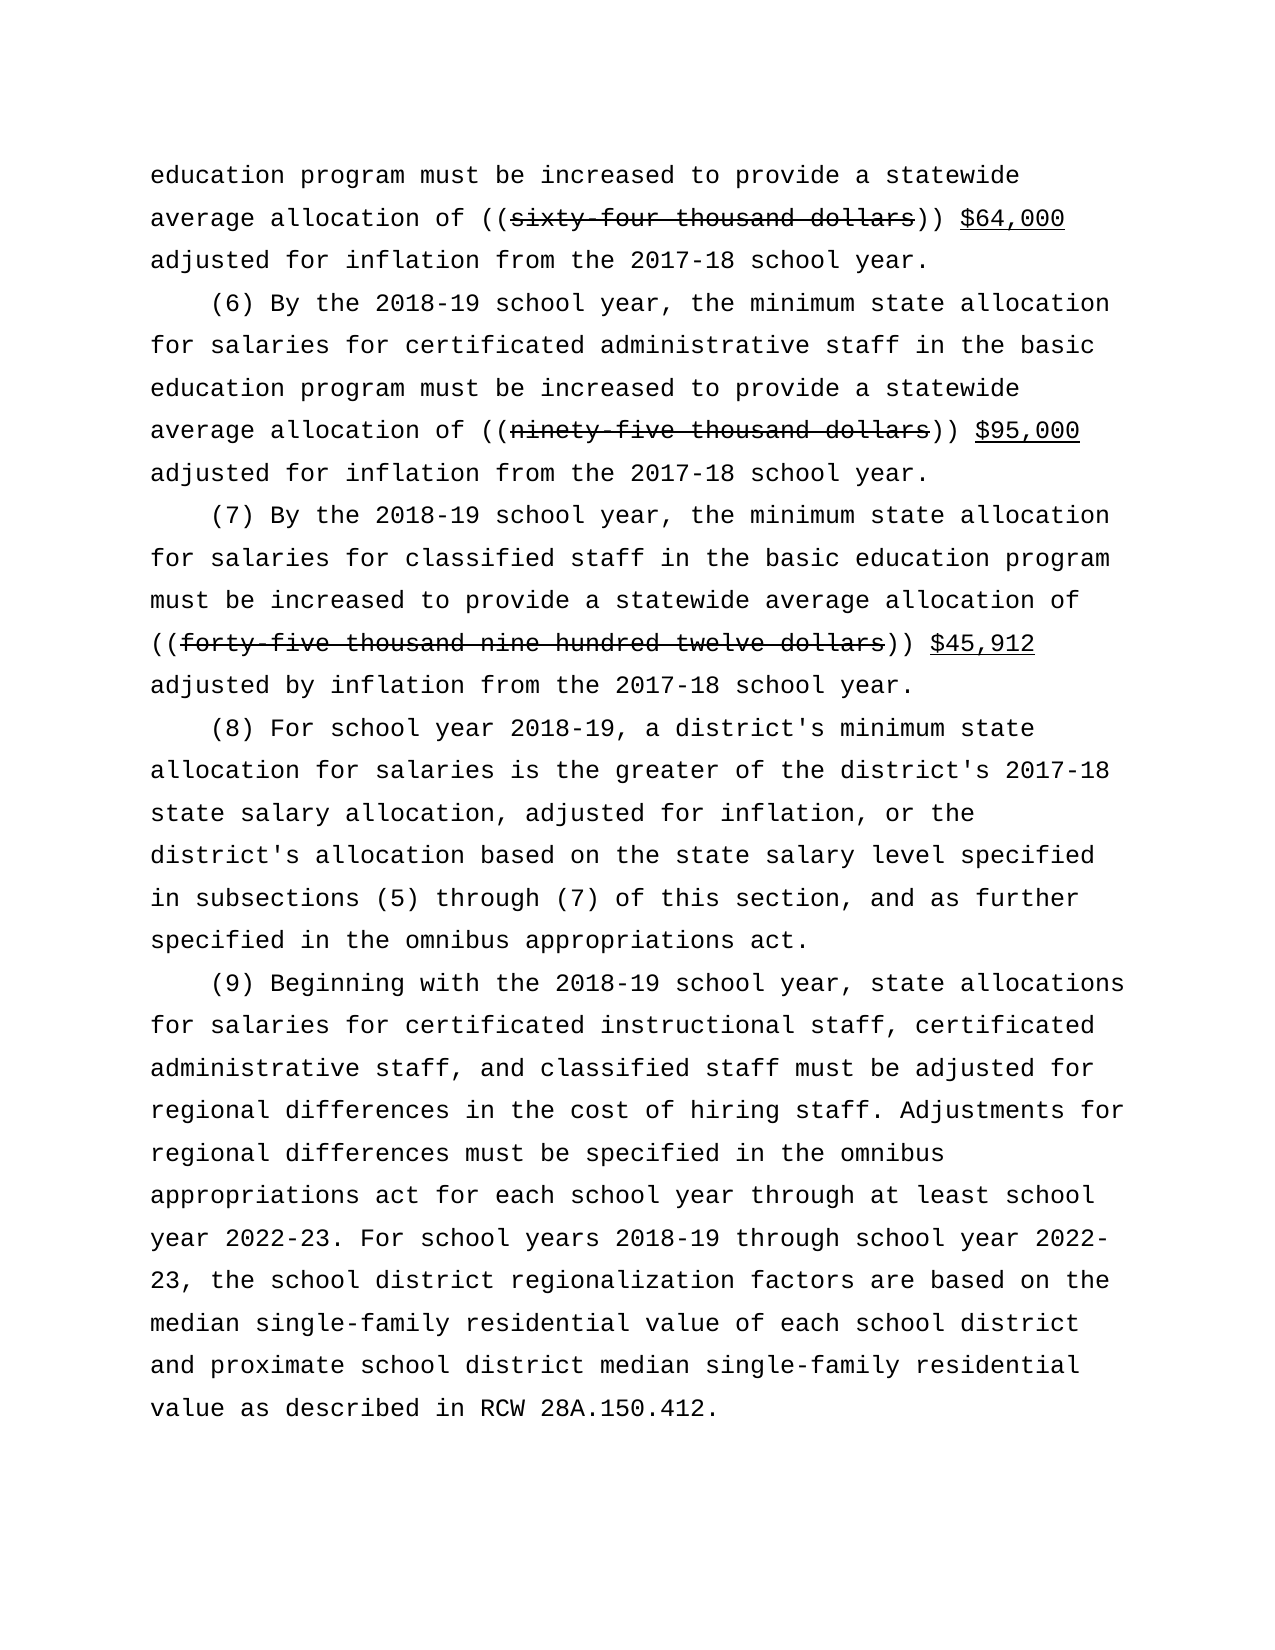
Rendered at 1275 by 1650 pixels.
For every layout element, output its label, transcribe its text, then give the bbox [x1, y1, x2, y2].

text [150, 150, 1125, 277]
text (6) By the 2018-19 school year, the minimum state allocation for salaries for certificated administrative staff in the basic education program must be increased to provide a statewide average allocation of ((ninety-five thousand dollars)) $95,000 adjusted for inflation from the 2017-18 school year. [150, 277, 1125, 490]
text (9) Beginning with the 2018-19 school year, state allocations for salaries for certificated instructional staff, certificated administrative staff, and classified staff must be adjusted for regional differences in the cost of hiring staff. Adjustments for regional differences must be specified in the omnibus appropriations act for each school year through at least school year 2022-23. For school years 2018-19 through school year 2022-23, the school district regionalization factors are based on the median single-family residential value of each school district and proximate school district median single-family residential value as described in RCW 28A.150.412. [150, 957, 1125, 1425]
text (8) For school year 2018-19, a district's minimum state allocation for salaries is the greater of the district's 2017-18 state salary allocation, adjusted for inflation, or the district's allocation based on the state salary level specified in subsections (5) through (7) of this section, and as further specified in the omnibus appropriations act. [150, 702, 1125, 957]
text (7) By the 2018-19 school year, the minimum state allocation for salaries for classified staff in the basic education program must be increased to provide a statewide average allocation of ((forty-five thousand nine hundred twelve dollars)) $45,912 adjusted by inflation from the 2017-18 school year. [150, 490, 1125, 702]
